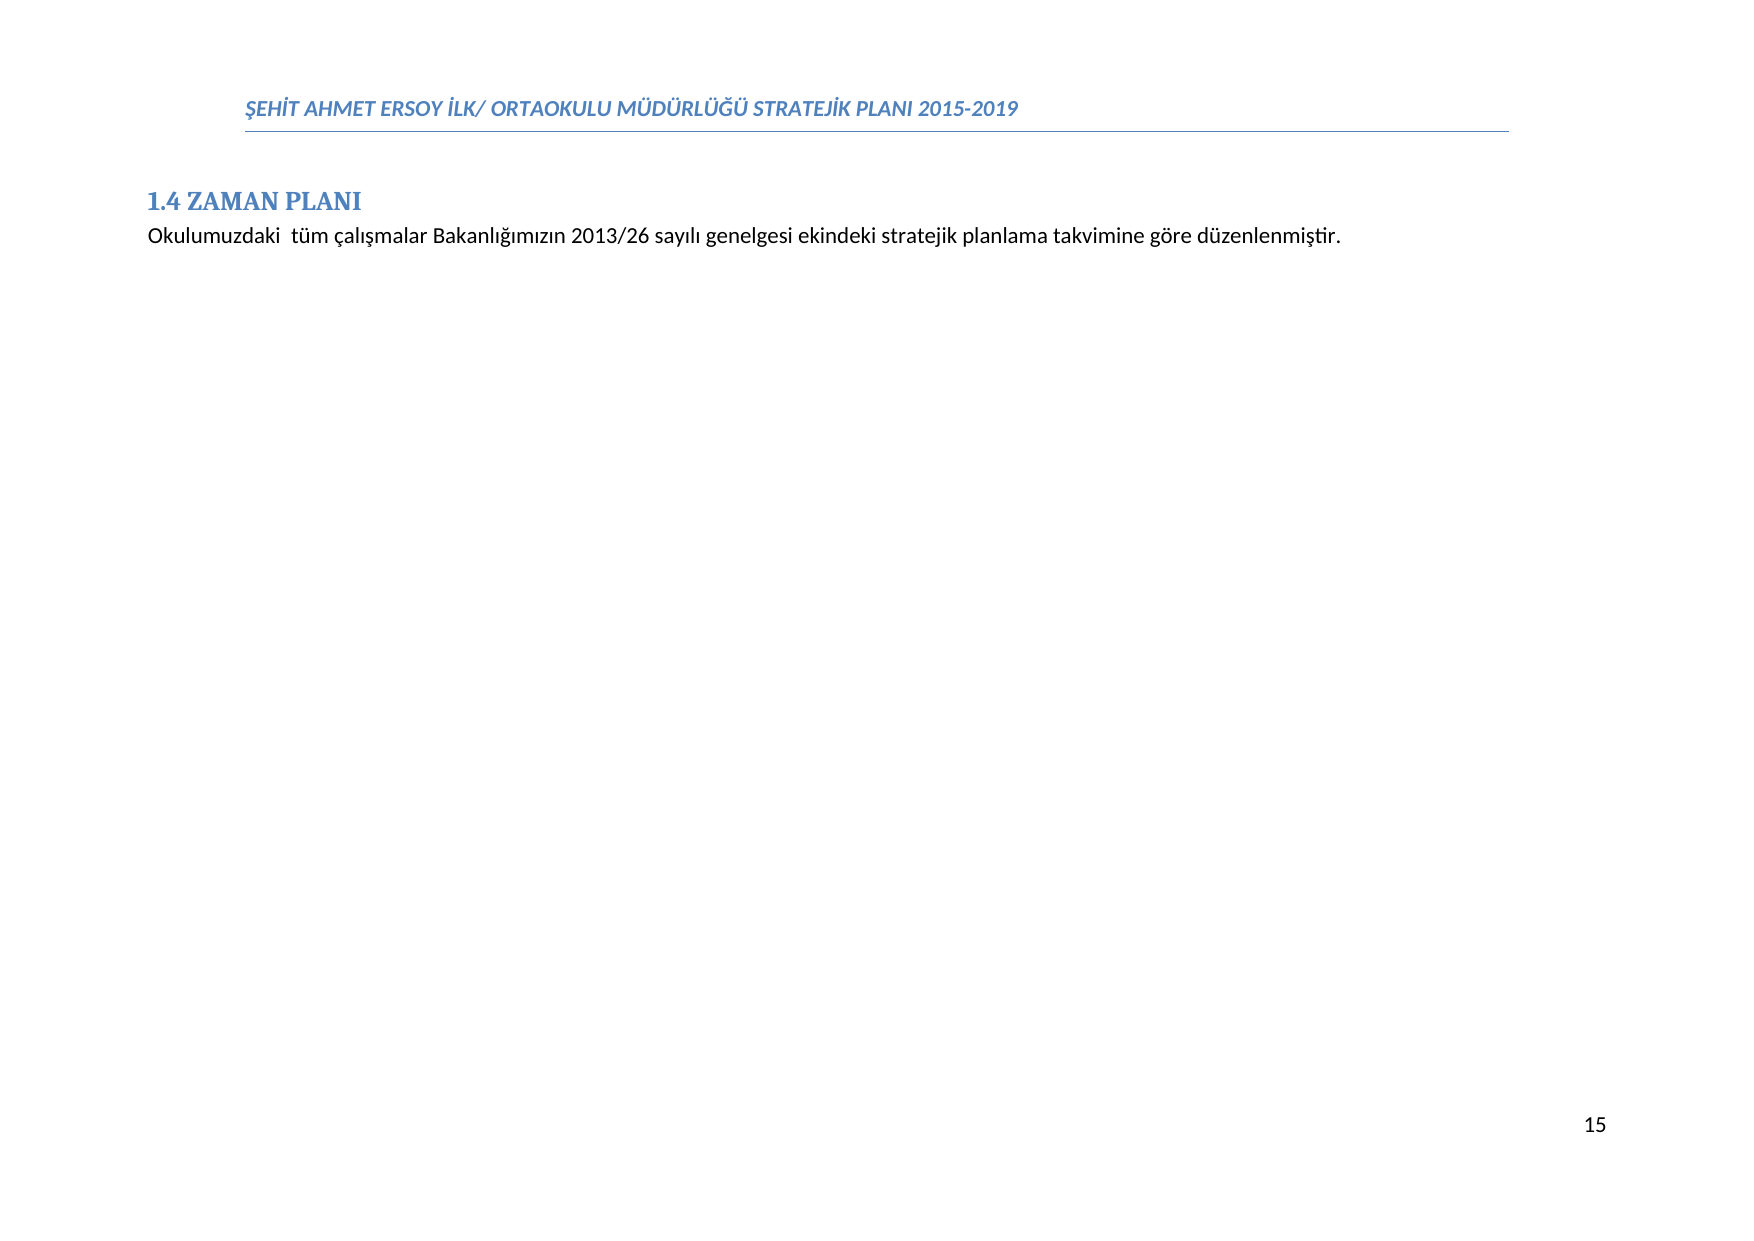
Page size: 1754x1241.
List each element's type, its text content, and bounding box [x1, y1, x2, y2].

text Okulumuzdaki tüm çalışmalar Bakanlığımızın 2013/26 sayılı genelgesi ekindeki stratejik planlama takvimine göre düzenlenmiştir. [148, 222, 1606, 249]
subtitle 1.4 ZAMAN PLANI [148, 186, 1606, 217]
